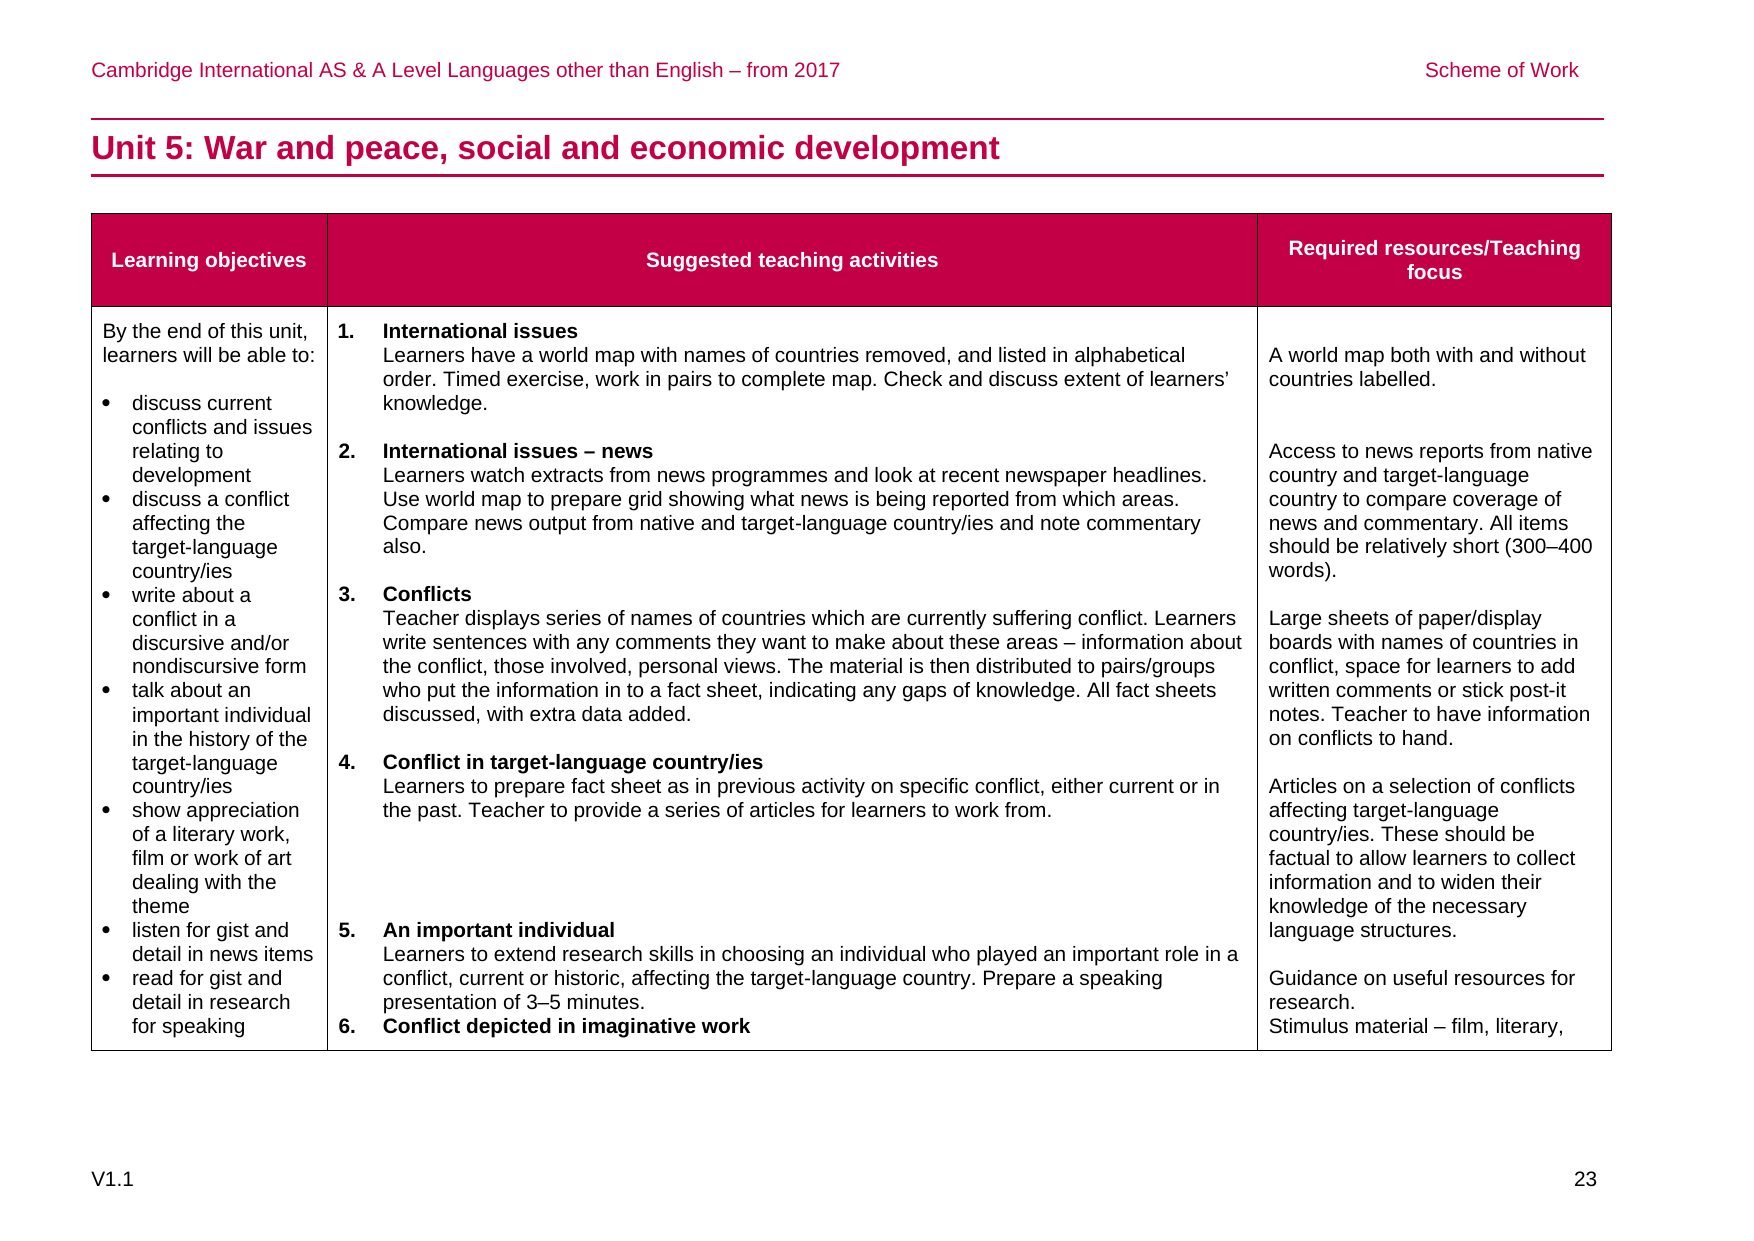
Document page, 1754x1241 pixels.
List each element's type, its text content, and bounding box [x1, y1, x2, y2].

table_header Suggested teaching activities [328, 214, 1257, 306]
table_header Learning objectives [92, 214, 327, 306]
table_header Required resources/Teaching focus [1258, 214, 1611, 306]
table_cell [1258, 307, 1611, 1050]
subtitle Unit 5: War and peace, social and economic development [91, 120, 1604, 174]
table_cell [92, 307, 327, 1050]
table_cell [328, 307, 1257, 1050]
